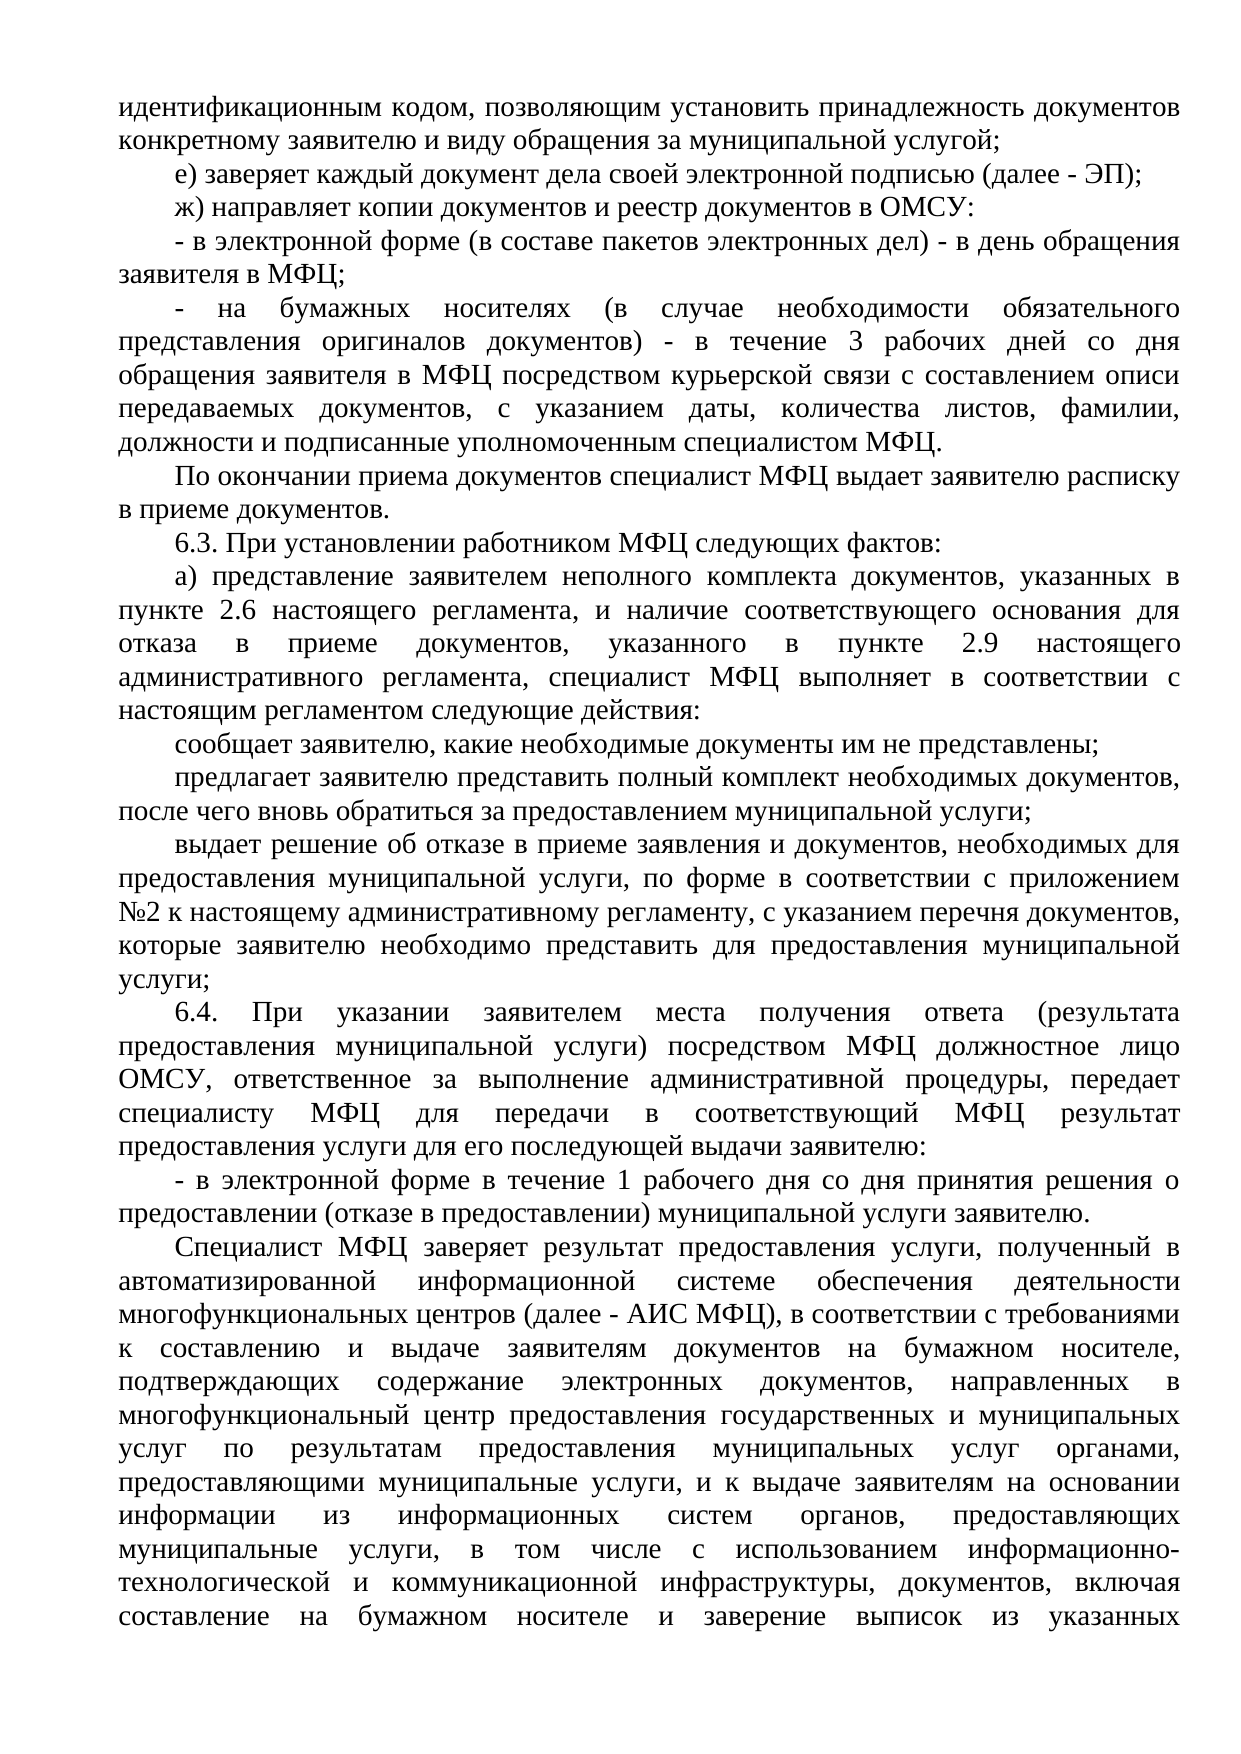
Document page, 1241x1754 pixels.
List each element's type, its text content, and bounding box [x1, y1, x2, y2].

text е) заверяет каждый документ дела своей электронной подписью (далее - ЭП); [118, 156, 1181, 189]
text - в электронной форме (в составе пакетов электронных дел) - в день обращения заявителя в МФЦ; [118, 223, 1181, 290]
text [118, 89, 1181, 156]
text - в электронной форме в течение 1 рабочего дня со дня принятия решения о предоставлении (отказе в предоставлении) муниципальной услуги заявителю. [118, 1162, 1181, 1229]
text а) представление заявителем неполного комплекта документов, указанных в пункте 2.6 настоящего регламента, и наличие соответствующего основания для отказа в приеме документов, указанного в пункте 2.9 настоящего административного регламента, специалист МФЦ выполняет в соответствии с настоящим регламентом следующие действия: [118, 558, 1181, 726]
text 6.3. При установлении работником МФЦ следующих фактов: [118, 525, 1181, 558]
text предлагает заявителю представить полный комплект необходимых документов, после чего вновь обратиться за предоставлением муниципальной услуги; [118, 759, 1181, 827]
text сообщает заявителю, какие необходимые документы им не представлены; [118, 726, 1181, 759]
text 6.4. При указании заявителем места получения ответа (результата предоставления муниципальной услуги) посредством МФЦ должностное лицо ОМСУ, ответственное за выполнение административной процедуры, передает специалисту МФЦ для передачи в соответствующий МФЦ результат предоставления услуги для его последующей выдачи заявителю: [118, 994, 1181, 1162]
text выдает решение об отказе в приеме заявления и документов, необходимых для предоставления муниципальной услуги, по форме в соответствии с приложением №2 к настоящему административному регламенту, с указанием перечня документов, которые заявителю необходимо представить для предоставления муниципальной услуги; [118, 827, 1181, 994]
text - на бумажных носителях (в случае необходимости обязательного представления оригиналов документов) - в течение 3 рабочих дней со дня обращения заявителя в МФЦ посредством курьерской связи с составлением описи передаваемых документов, с указанием даты, количества листов, фамилии, должности и подписанные уполномоченным специалистом МФЦ. [118, 290, 1181, 458]
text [118, 1229, 1181, 1632]
text По окончании приема документов специалист МФЦ выдает заявителю расписку в приеме документов. [118, 458, 1181, 525]
text ж) направляет копии документов и реестр документов в ОМСУ: [118, 189, 1181, 223]
